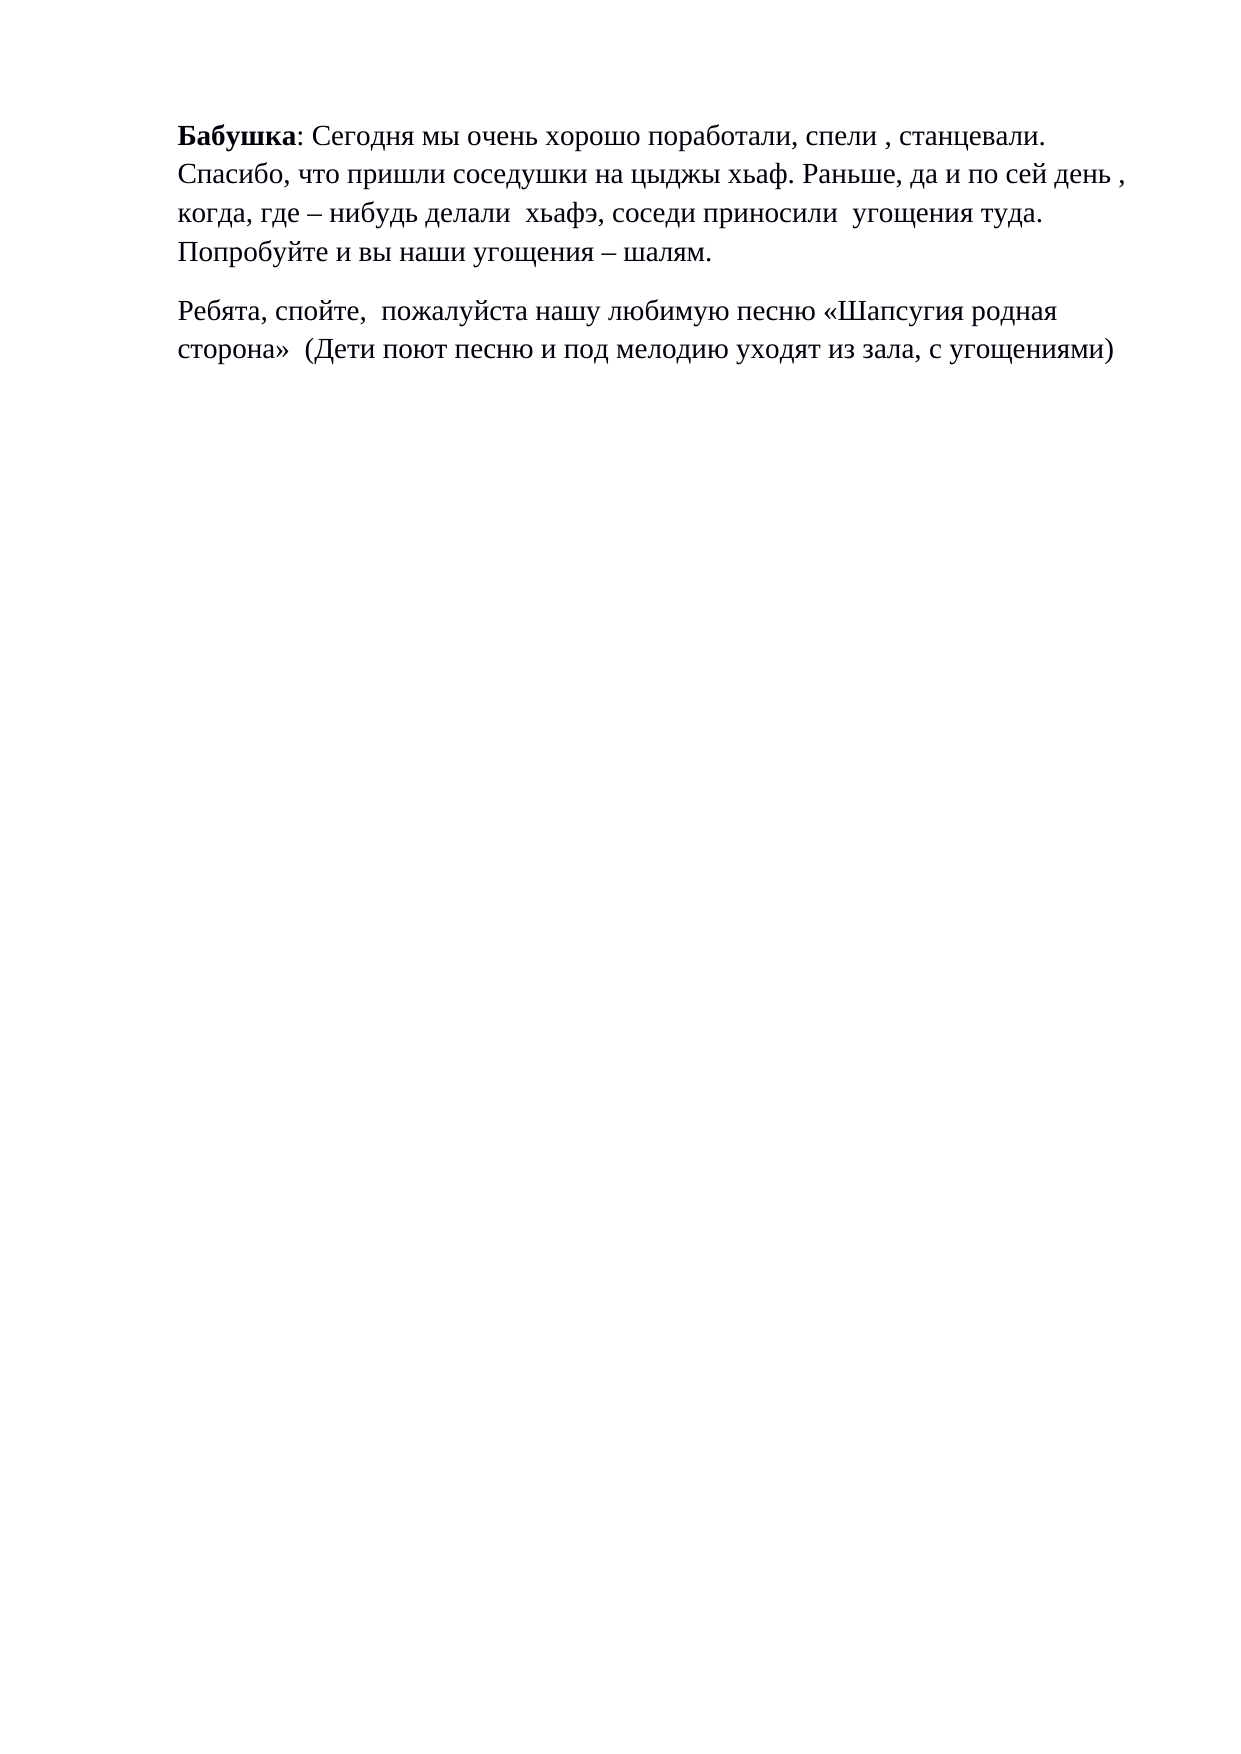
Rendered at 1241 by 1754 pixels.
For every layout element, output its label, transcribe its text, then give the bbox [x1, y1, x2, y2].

text Ребята, спойте, пожалуйста нашу любимую песню «Шапсугия родная сторона» (Дети поют песню и под мелодию уходят из зала, с угощениями) [177, 293, 1152, 365]
text Бабушка: Сегодня мы очень хорошо поработали, спели , станцевали. Спасибо, что пришли соседушки на цыджы хьаф. Раньше, да и по сей день , когда, где – нибудь делали хьафэ, соседи приносили угощения туда. Попробуйте и вы наши угощения – шалям. [177, 118, 1152, 267]
